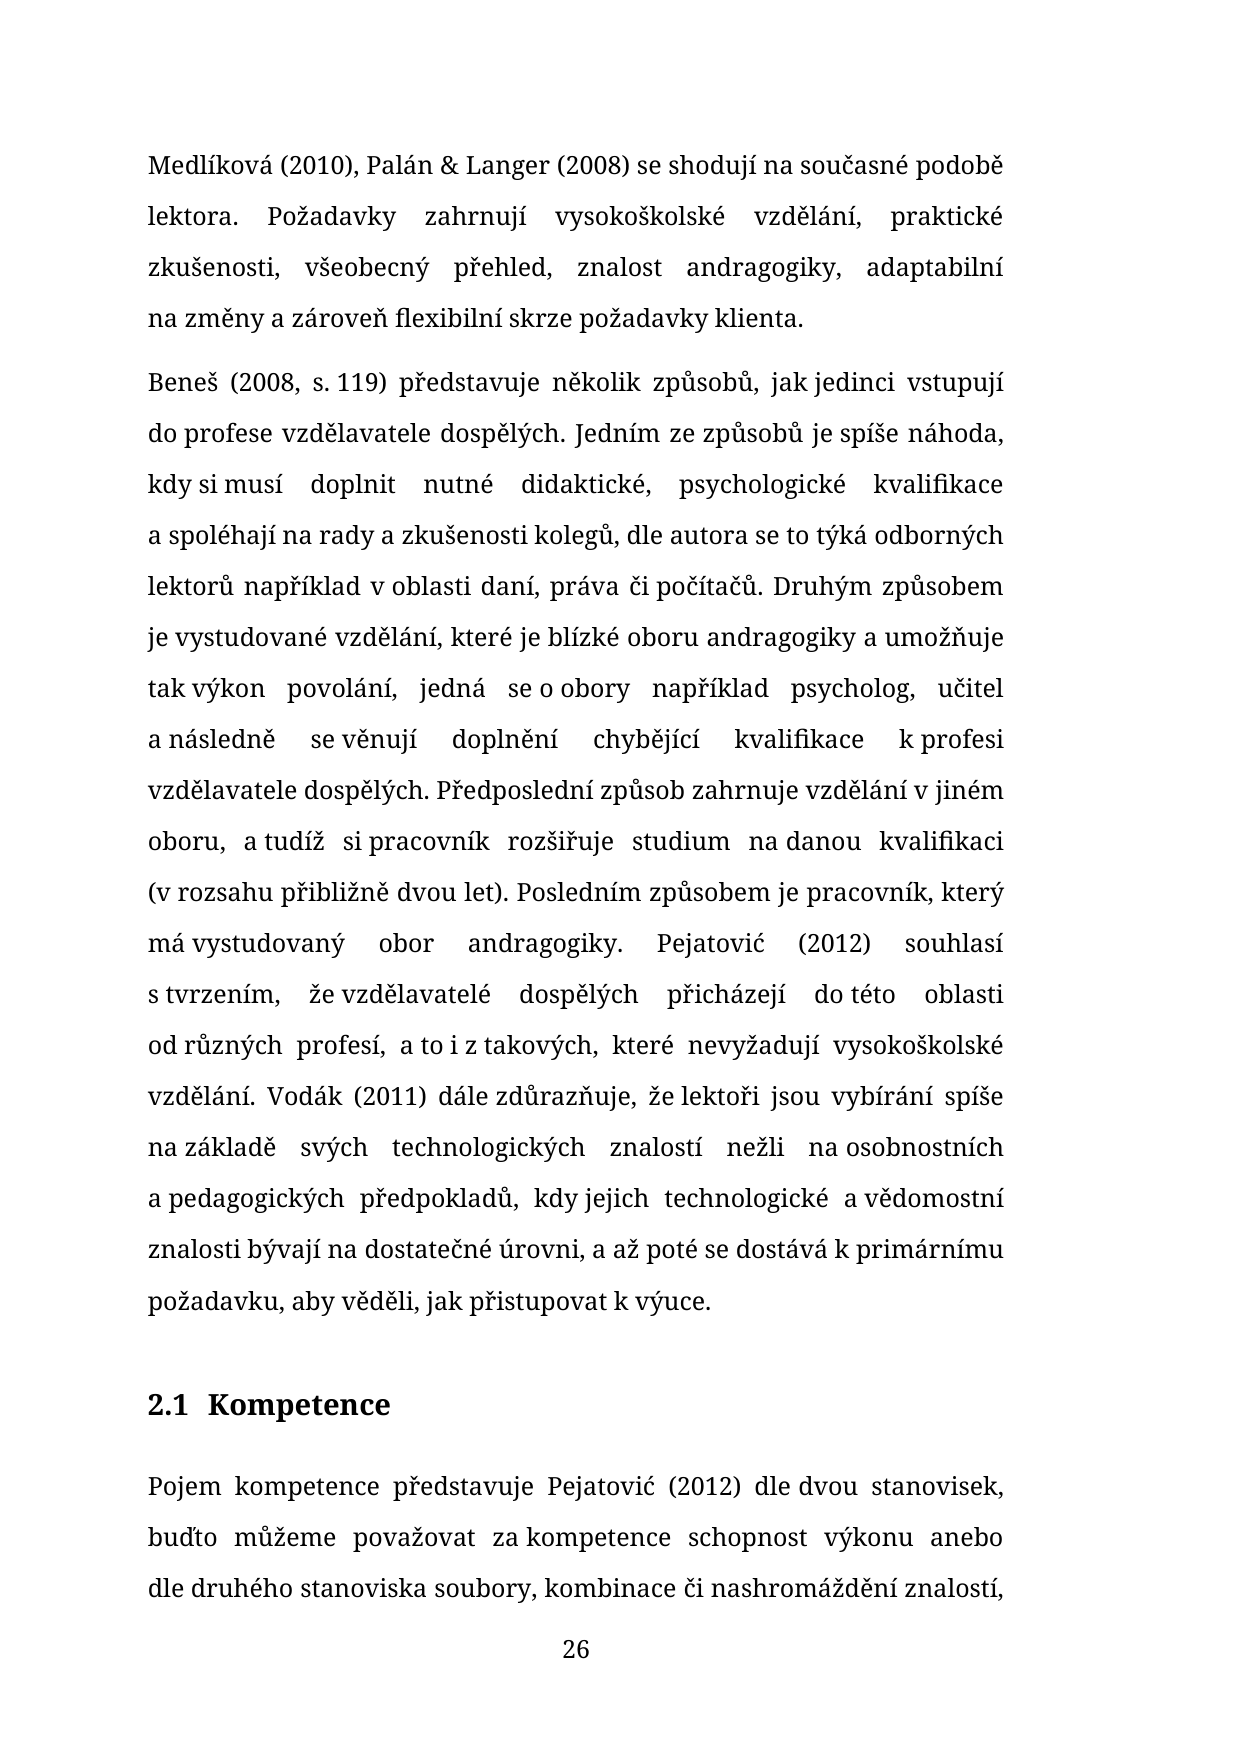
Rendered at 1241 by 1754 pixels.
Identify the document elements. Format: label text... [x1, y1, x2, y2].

text Medlíková (2010), Palán & Langer (2008) se shodují na současné podobě lektora. Požadavky zahrnují vysokoškolské vzdělání, praktické zkušenosti, všeobecný přehled, znalost andragogiky, adaptabilní na změny a zároveň flexibilní skrze požadavky klienta. [148, 148, 1004, 335]
text Beneš (2008, s. 119) představuje několik způsobů, jak jedinci vstupují do profese vzdělavatele dospělých. Jedním ze způsobů je spíše náhoda, kdy si musí doplnit nutné didaktické, psychologické kvalifikace a spoléhají na rady a zkušenosti kolegů, dle autora se to týká odborných lektorů například v oblasti daní, práva či počítačů. Druhým způsobem je vystudované vzdělání, které je blízké oboru andragogiky a umožňuje tak výkon povolání, jedná se o obory například psycholog, učitel a následně se věnují doplnění chybějící kvalifikace k profesi vzdělavatele dospělých. Předposlední způsob zahrnuje vzdělání v jiném oboru, a tudíž si pracovník rozšiřuje studium na danou kvalifikaci (v rozsahu přibližně dvou let). Posledním způsobem je pracovník, který má vystudovaný obor andragogiky. Pejatović (2012) souhlasí s tvrzením, že vzdělavatelé dospělých přicházejí do této oblasti od různých profesí, a to i z takových, které nevyžadují vysokoškolské vzdělání. Vodák (2011) dále zdůrazňuje, že lektoři jsou vybírání spíše na základě svých technologických znalostí nežli na osobnostních a pedagogických předpokladů, kdy jejich technologické a vědomostní znalosti bývají na dostatečné úrovni, a až poté se dostává k primárnímu požadavku, aby věděli, jak přistupovat k výuce. [148, 364, 1004, 1317]
subtitle Kompetence [148, 1384, 1004, 1424]
